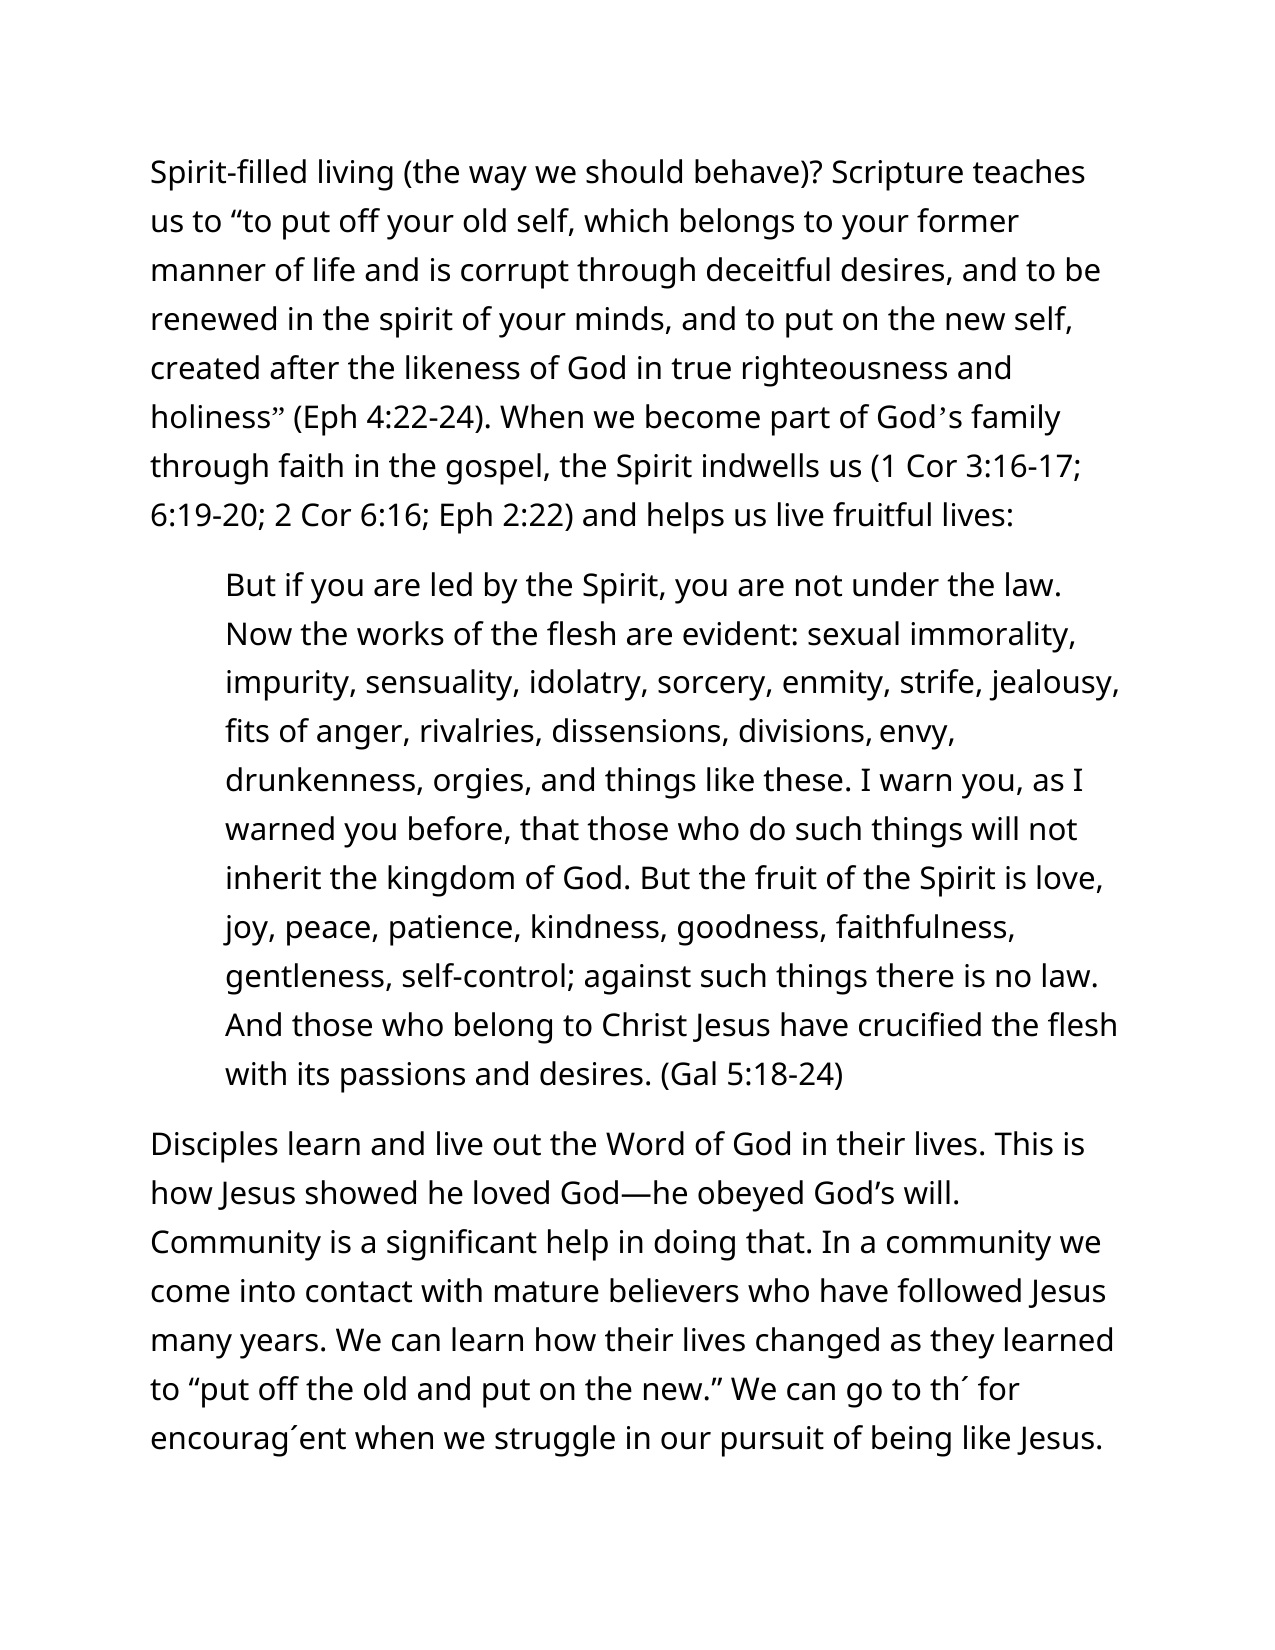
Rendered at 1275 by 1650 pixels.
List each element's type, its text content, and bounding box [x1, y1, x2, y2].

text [150, 150, 1125, 535]
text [150, 1122, 1125, 1458]
text But if you are led by the Spirit, you are not under the law. Now the works of the flesh are evident: sexual immorality, impurity, sensuality, idolatry, sorcery, enmity, strife, jealousy, fits of anger, rivalries, dissensions, divisions, envy, drunkenness, orgies, and things like these. I warn you, as I warned you before, that those who do such things will not inherit the kingdom of God. But the fruit of the Spirit is love, joy, peace, patience, kindness, goodness, faithfulness, gentleness, self-control; against such things there is no law. And those who belong to Christ Jesus have crucified the flesh with its passions and desires. (Gal 5:18-24) [225, 562, 1125, 1095]
